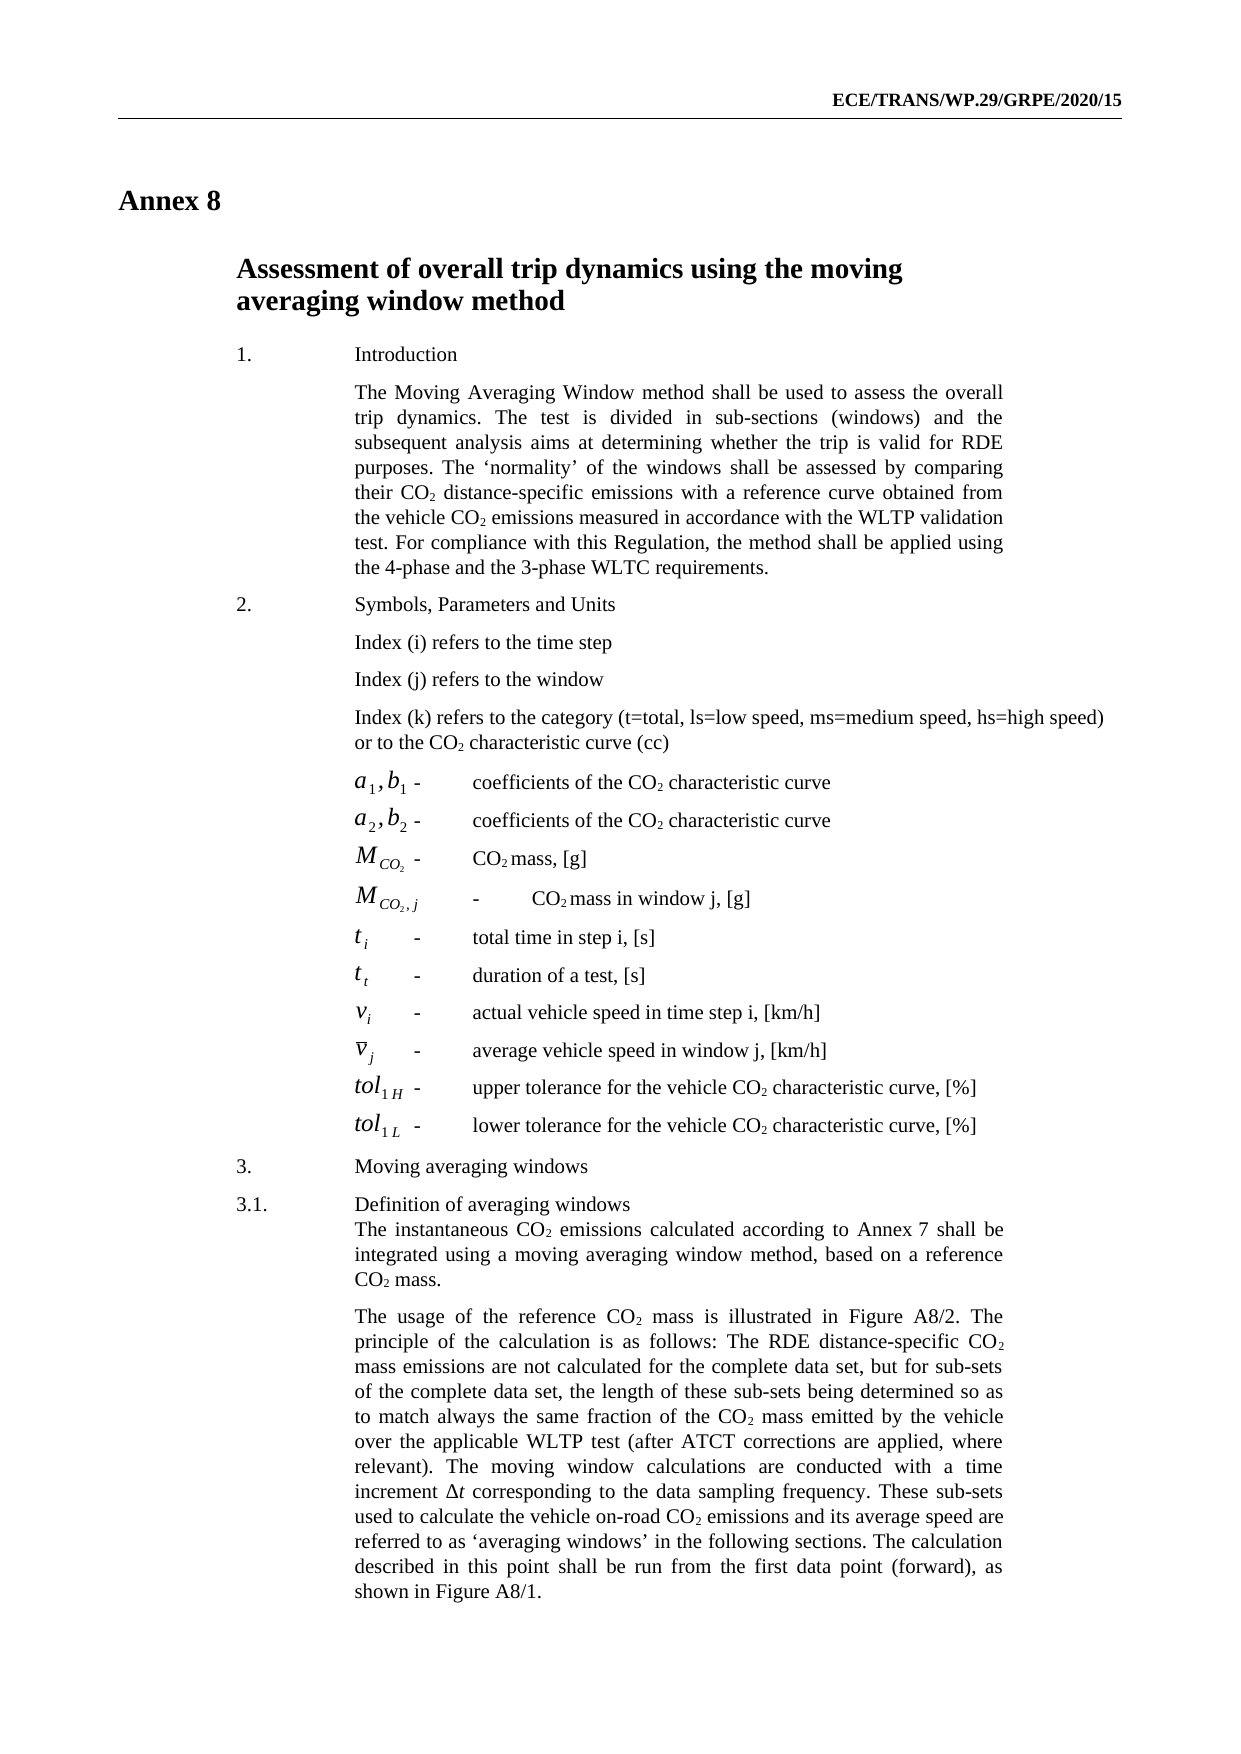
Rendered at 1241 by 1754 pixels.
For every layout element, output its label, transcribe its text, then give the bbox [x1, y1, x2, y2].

text Annex 8 [118, 185, 1004, 216]
text - lower tolerance for the vehicle CO2 characteristic curve, [%] [354, 1109, 1122, 1141]
text 3. Moving averaging windows [236, 1153, 1122, 1178]
text - coefficients of the CO2 characteristic curve [354, 804, 1122, 835]
text - duration of a test, [s] [354, 959, 1122, 990]
text - total time in step i, [s] [354, 921, 1122, 953]
text - CO2 mass, [g] [354, 842, 1122, 875]
text - coefficients of the CO2 characteristic curve [354, 766, 1122, 798]
text 2. Symbols, Parameters and Units [236, 591, 1122, 616]
text - upper tolerance for the vehicle CO2 characteristic curve, [%] [354, 1072, 1122, 1103]
text Assessment of overall trip dynamics using the moving averaging window method [236, 254, 1004, 316]
text The usage of the reference CO2 mass is illustrated in Figure A8/2. The principle of the calculation is as follows: The RDE distance-specific CO2 mass emissions are not calculated for the complete data set, but for sub-sets of the complete data set, the length of these sub-sets being determined so as to match always the same fraction of the CO2 mass emitted by the vehicle over the applicable WLTP test (after ATCT corrections are applied, where relevant). The moving window calculations are conducted with a time increment Δt corresponding to the data sampling frequency. These sub-sets used to calculate the vehicle on-road CO2 emissions and its average speed are referred to as ‘averaging windows’ in the following sections. The calculation described in this point shall be run from the first data point (forward), as shown in Figure A8/1. [354, 1303, 1004, 1603]
text - average vehicle speed in window j, [km/h] [354, 1034, 1122, 1065]
text Index (i) refers to the time step [354, 629, 1122, 654]
text Index (k) refers to the category (t=total, ls=low speed, ms=medium speed, hs=high speed) or to the CO2 characteristic curve (cc) [354, 704, 1122, 754]
text Index (j) refers to the window [354, 666, 1122, 691]
text 1. Introduction [236, 341, 1004, 366]
text 3.1. Definition of averaging windows [236, 1191, 1122, 1216]
text - CO2 mass in window j, [g] [354, 881, 1122, 915]
text The Moving Averaging Window method shall be used to assess the overall trip dynamics. The test is divided in sub-sections (windows) and the subsequent analysis aims at determining whether the trip is valid for RDE purposes. The ‘normality’ of the windows shall be assessed by comparing their CO2 distance-specific emissions with a reference curve obtained from the vehicle CO2 emissions measured in accordance with the WLTP validation test. For compliance with this Regulation, the method shall be applied using the 4-phase and the 3-phase WLTC requirements. [354, 379, 1004, 579]
text The instantaneous CO2 emissions calculated according to Annex 7 shall be integrated using a moving averaging window method, based on a reference CO2 mass. [354, 1216, 1004, 1291]
text - actual vehicle speed in time step i, [km/h] [354, 996, 1122, 1028]
